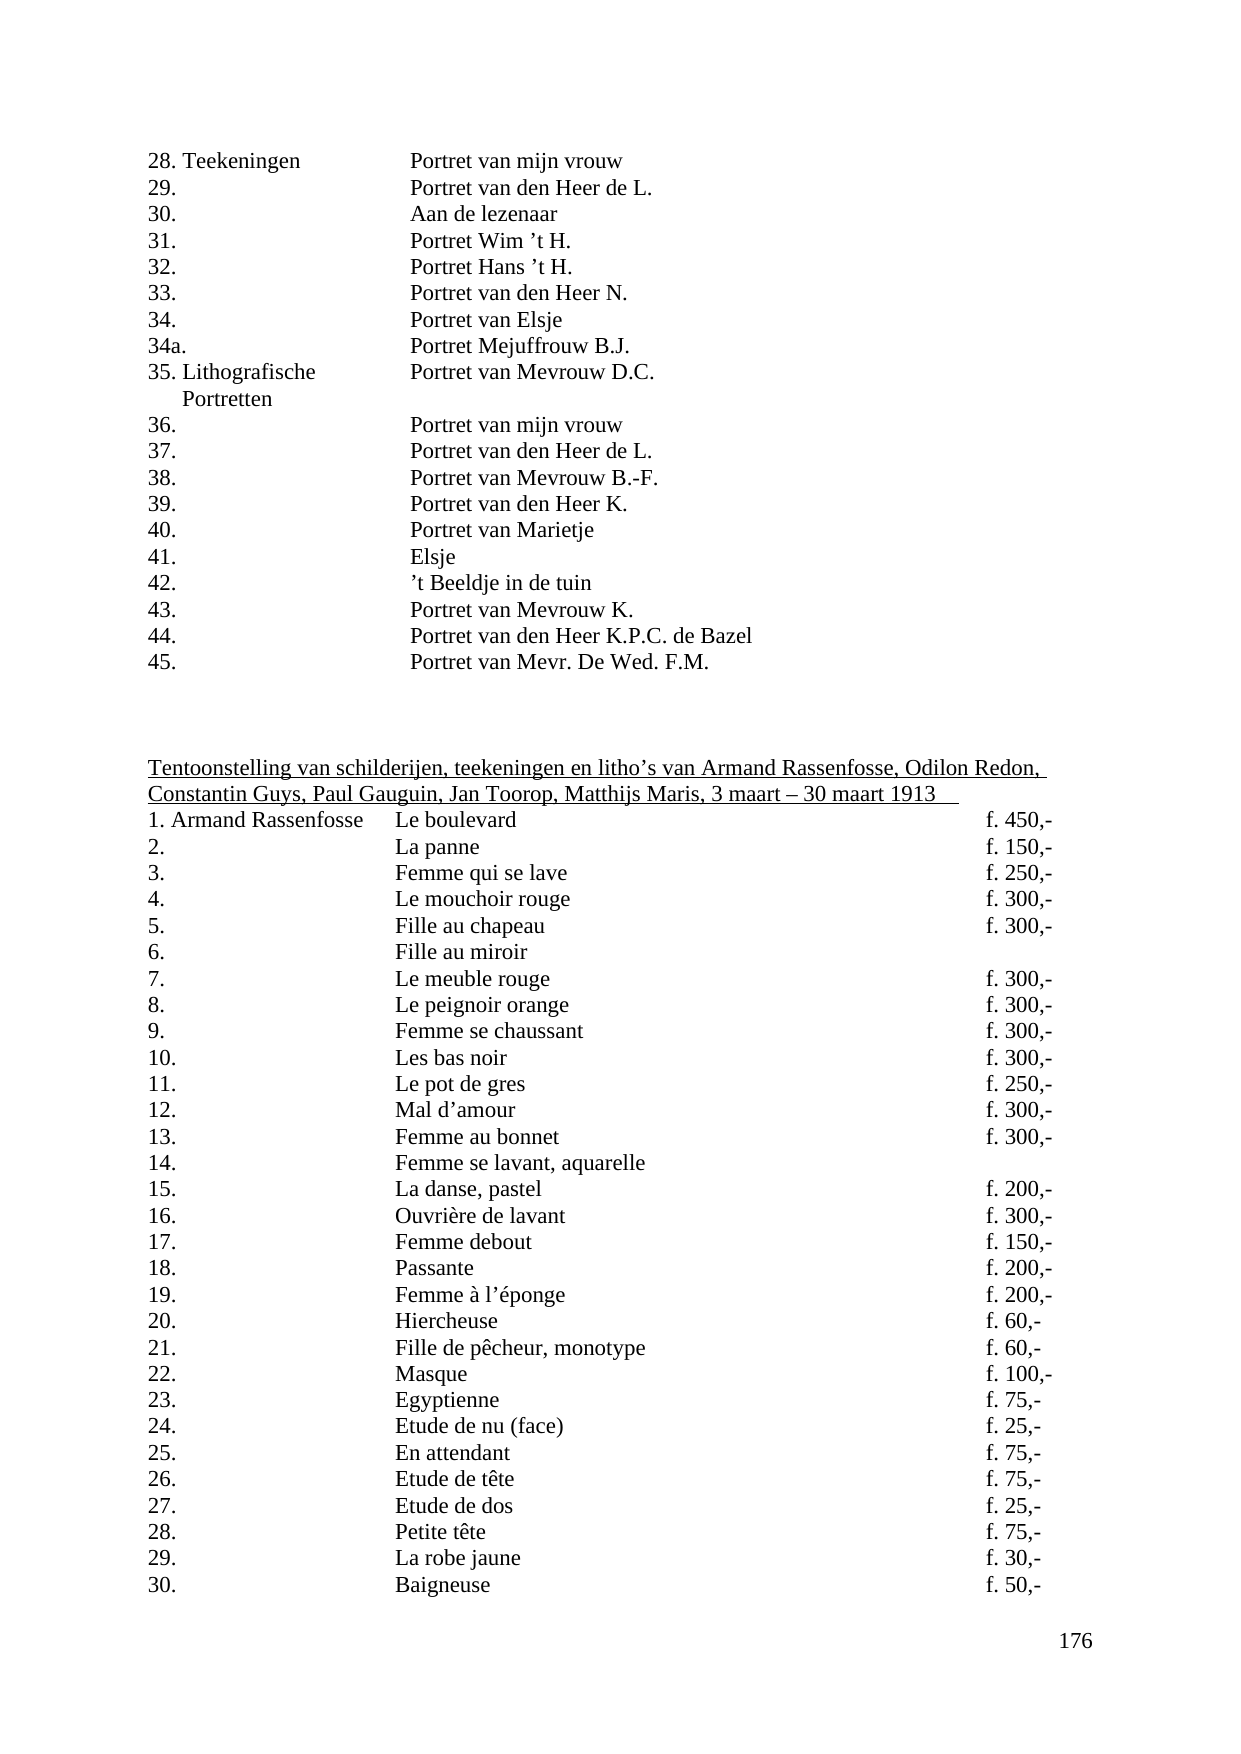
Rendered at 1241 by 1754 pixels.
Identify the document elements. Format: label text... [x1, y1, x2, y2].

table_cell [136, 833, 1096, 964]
text Tentoonstelling van schilderijen, teekeningen en litho’s van Armand Rassenfosse, Odilon Redon, Constantin Guys, Paul Gauguin, Jan Toorop, Matthijs Maris, 3 maart – 30 maart 1913 [148, 754, 1093, 806]
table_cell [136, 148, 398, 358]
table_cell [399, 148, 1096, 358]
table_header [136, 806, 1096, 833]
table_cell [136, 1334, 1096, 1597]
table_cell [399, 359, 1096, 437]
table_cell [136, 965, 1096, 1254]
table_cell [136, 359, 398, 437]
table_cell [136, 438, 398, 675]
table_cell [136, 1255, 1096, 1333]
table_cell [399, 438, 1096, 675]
